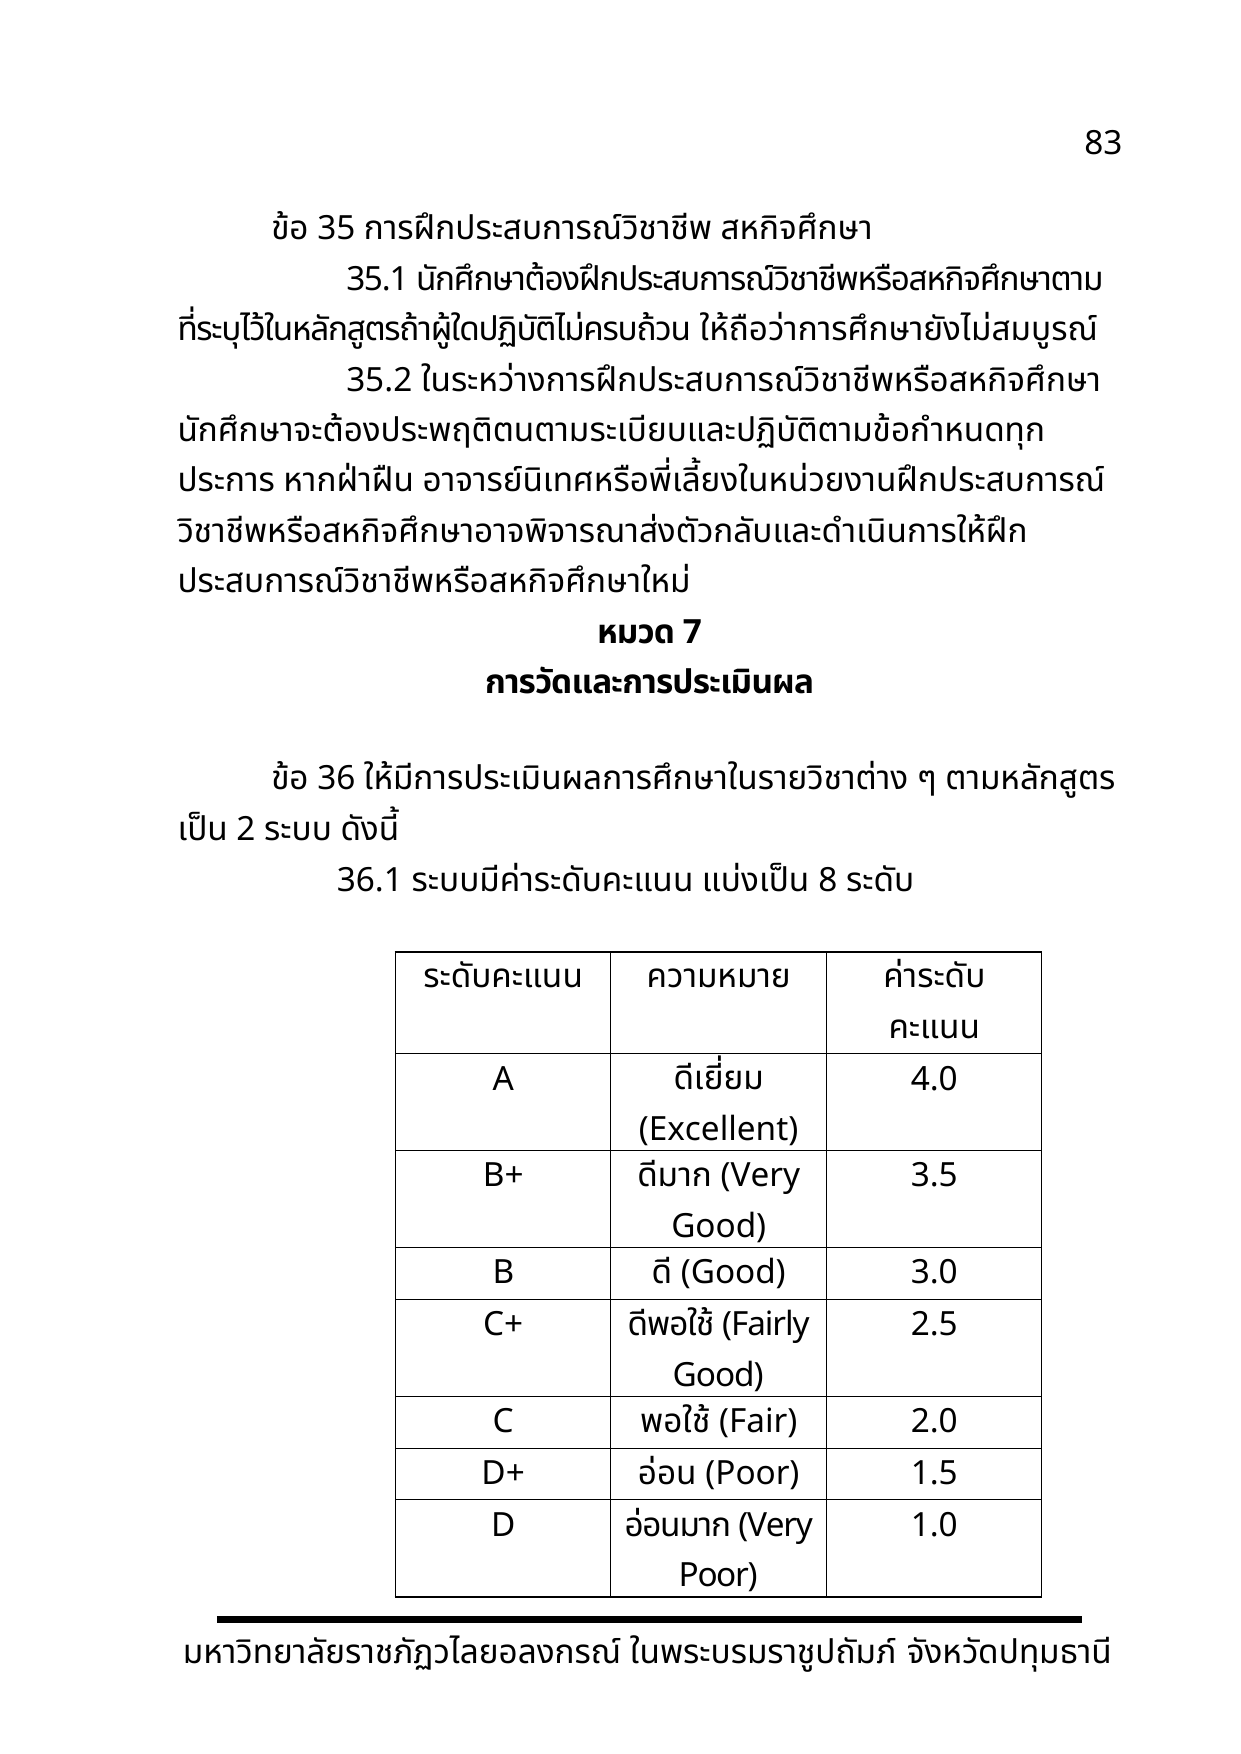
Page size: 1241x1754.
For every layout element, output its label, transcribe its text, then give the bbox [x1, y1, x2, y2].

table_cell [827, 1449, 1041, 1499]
text หมวด 7 [177, 608, 1122, 658]
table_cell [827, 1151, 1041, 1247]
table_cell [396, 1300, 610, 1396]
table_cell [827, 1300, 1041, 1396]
text 35.2 ในระหว่างการฝึกประสบการณ์วิชาชีพหรือสหกิจศึกษา นักศึกษาจะต้องประพฤติตนตามระเบียบและปฏิบัติตามข้อกำหนดทุกประการ หากฝ่าฝืน อาจารย์นิเทศหรือพี่เลี้ยงในหน่วยงานฝึกประสบการณ์วิชาชีพหรือสหกิจศึกษาอาจพิจารณาส่งตัวกลับและดำเนินการให้ฝึกประสบการณ์วิชาชีพหรือสหกิจศึกษาใหม่ [177, 355, 1122, 608]
text การวัดและการประเมินผล [177, 658, 1122, 709]
text ข้อ 35 การฝึกประสบการณ์วิชาชีพ สหกิจศึกษา [177, 204, 1122, 254]
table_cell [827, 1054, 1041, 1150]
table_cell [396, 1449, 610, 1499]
text ข้อ 36 ให้มีการประเมินผลการศึกษาในรายวิชาต่าง ๆ ตามหลักสูตรเป็น 2 ระบบ ดังนี้ [177, 754, 1122, 855]
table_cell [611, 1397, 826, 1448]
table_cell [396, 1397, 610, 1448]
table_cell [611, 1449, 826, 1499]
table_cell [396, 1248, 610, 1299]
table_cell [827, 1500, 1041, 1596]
text 36.1 ระบบมีค่าระดับคะแนน แบ่งเป็น 8 ระดับ [177, 855, 1122, 906]
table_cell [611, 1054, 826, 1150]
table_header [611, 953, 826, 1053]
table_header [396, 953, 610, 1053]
text 35.1 นักศึกษาต้องฝึกประสบการณ์วิชาชีพหรือสหกิจศึกษาตามที่ระบุไว้ในหลักสูตรถ้าผู้ใดปฏิบัติไม่ครบถ้วน ให้ถือว่าการศึกษายังไม่สมบูรณ์ [177, 254, 1122, 355]
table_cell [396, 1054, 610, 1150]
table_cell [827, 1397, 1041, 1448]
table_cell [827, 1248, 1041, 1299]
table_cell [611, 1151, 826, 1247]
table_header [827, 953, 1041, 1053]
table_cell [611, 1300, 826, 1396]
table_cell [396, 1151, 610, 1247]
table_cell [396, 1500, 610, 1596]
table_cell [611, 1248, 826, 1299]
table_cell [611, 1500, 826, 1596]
